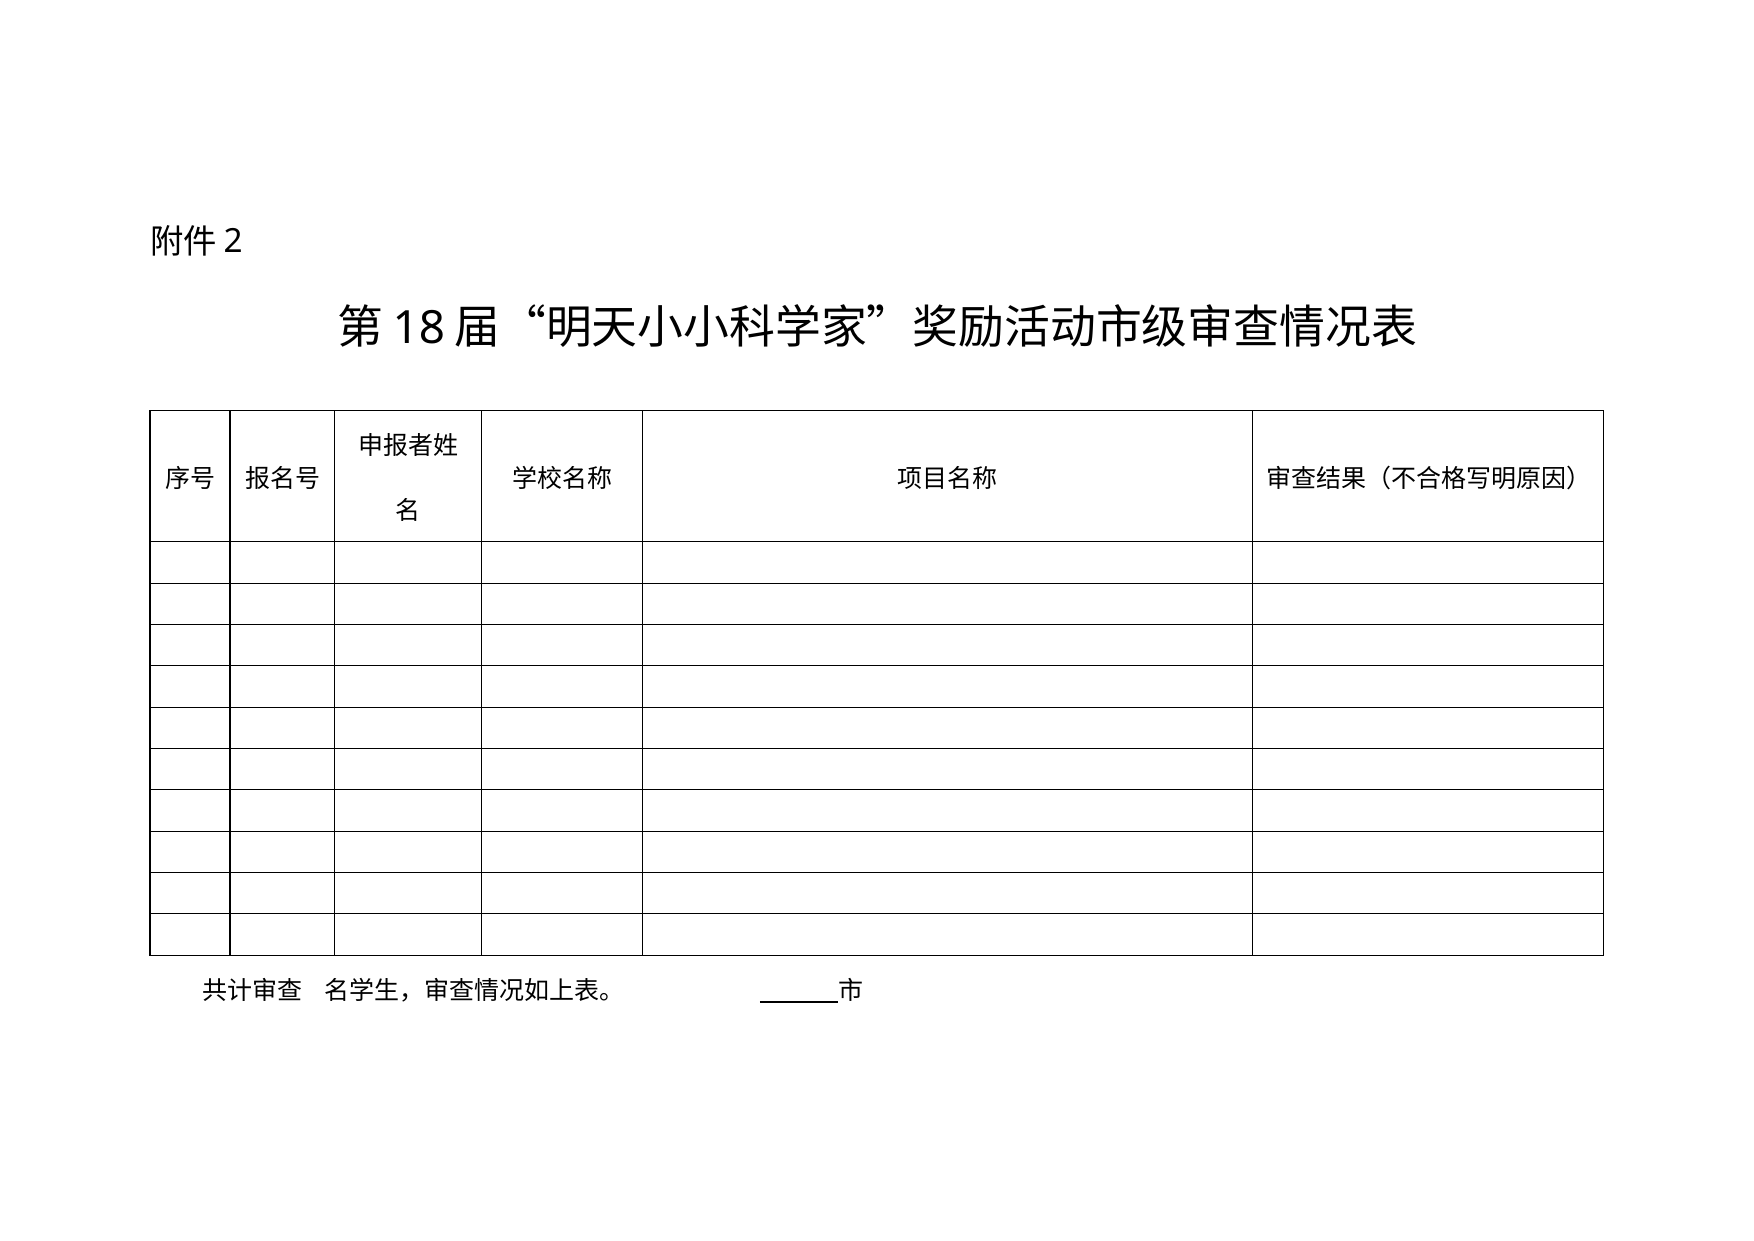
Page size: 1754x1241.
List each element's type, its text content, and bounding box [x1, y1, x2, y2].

table_cell [643, 749, 1252, 789]
table_header 申报者姓名 [335, 411, 481, 541]
table_cell [1253, 584, 1603, 624]
table_header 序号 [151, 411, 229, 541]
table_cell [643, 542, 1252, 582]
table_cell [482, 914, 642, 955]
table_cell [231, 625, 334, 665]
table_cell [1253, 914, 1603, 955]
table_header 项目名称 [643, 411, 1252, 541]
table_cell [335, 914, 481, 955]
table_cell [335, 542, 481, 582]
table_cell [231, 708, 334, 748]
table_cell [643, 666, 1252, 707]
table_cell [151, 708, 229, 748]
table_header 学校名称 [482, 411, 642, 541]
table_cell [1253, 790, 1603, 831]
table_cell [643, 584, 1252, 624]
table_cell [231, 584, 334, 624]
table_cell [1253, 666, 1603, 707]
table_cell [1253, 708, 1603, 748]
table_cell [643, 708, 1252, 748]
table_cell [482, 832, 642, 872]
table_cell [231, 749, 334, 789]
table_cell [231, 873, 334, 913]
table_cell [1253, 832, 1603, 872]
table_cell [1253, 625, 1603, 665]
table_cell [1253, 749, 1603, 789]
table_cell [1253, 542, 1603, 582]
text 第18届“明天小小科学家”奖励活动市级审查情况表 [150, 275, 1604, 373]
table_cell [335, 790, 481, 831]
table_cell [335, 873, 481, 913]
table_cell [151, 542, 229, 582]
table_cell [482, 873, 642, 913]
table_cell [231, 914, 334, 955]
table_cell [335, 708, 481, 748]
table_cell [151, 584, 229, 624]
table_cell [643, 625, 1252, 665]
table_cell [482, 666, 642, 707]
table_cell [482, 542, 642, 582]
table_cell [231, 542, 334, 582]
table_cell [643, 790, 1252, 831]
table_cell [335, 584, 481, 624]
table_cell [482, 584, 642, 624]
table_cell [1253, 873, 1603, 913]
table_cell [231, 790, 334, 831]
table_cell [335, 832, 481, 872]
table_cell [482, 625, 642, 665]
table_cell [151, 914, 229, 955]
table_cell [335, 749, 481, 789]
table_cell [151, 832, 229, 872]
text 附件2 [150, 198, 1604, 263]
table_cell [231, 666, 334, 707]
table_header 审查结果（不合格写明原因） [1253, 411, 1603, 541]
table_cell [335, 666, 481, 707]
table_cell [231, 832, 334, 872]
text 共计审查 名学生，审查情况如上表。 市 [150, 956, 1604, 1021]
table_cell [643, 873, 1252, 913]
table_header 报名号 [231, 411, 334, 541]
table_cell [335, 625, 481, 665]
table_cell [151, 749, 229, 789]
table_cell [482, 790, 642, 831]
table_cell [151, 666, 229, 707]
table_cell [643, 832, 1252, 872]
table_cell [643, 914, 1252, 955]
table_cell [151, 873, 229, 913]
table_cell [151, 790, 229, 831]
table_cell [482, 708, 642, 748]
table_cell [482, 749, 642, 789]
table_cell [151, 625, 229, 665]
